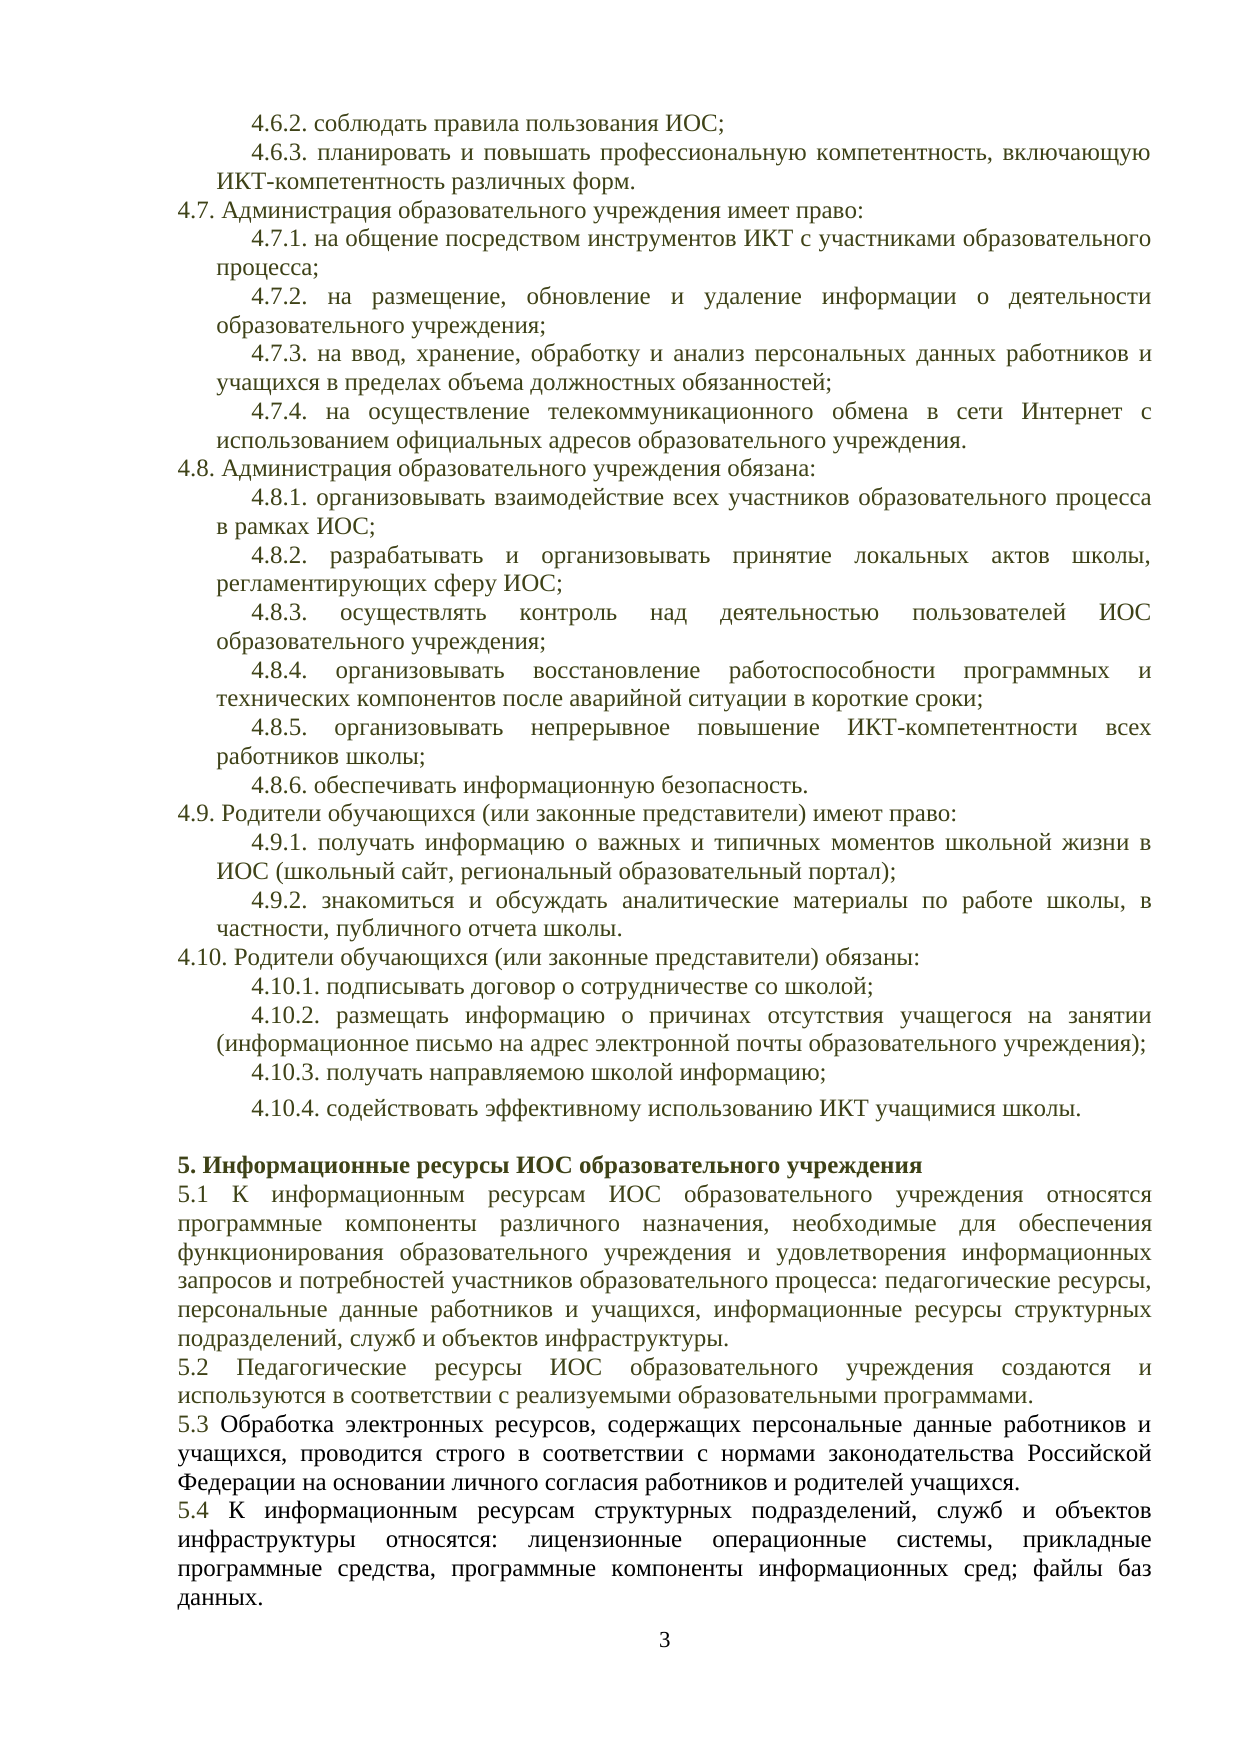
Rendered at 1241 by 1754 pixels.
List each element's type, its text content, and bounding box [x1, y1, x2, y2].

list Педагогические ресурсы ИОС образовательного учреждения создаются и используются в соответствии с реализуемыми образовательными программами. [177, 1352, 1152, 1409]
list обеспечивать информационную безопасность. [251, 770, 1198, 798]
list Администрация образовательного учреждения имеет право: [177, 195, 1198, 223]
list на размещение, обновление и удаление информации о деятельности образовательного учреждения; [216, 281, 1151, 338]
list Обработка электронных ресурсов, содержащих персональные данные работников и учащихся, проводится строго в соответствии с нормами законодательства Российской Федерации на основании личного согласия работников и родителей учащихся. [177, 1409, 1152, 1496]
list К информационным ресурсам структурных подразделений, служб и объектов инфраструктуры относятся: лицензионные операционные системы, прикладные программные средства, программные компоненты информационных сред; файлы баз данных. [177, 1496, 1152, 1611]
list организовывать непрерывное повышение ИКТ-компетентности всех работников школы; [216, 712, 1152, 770]
list Родители обучающихся (или законные представители) обязаны: [177, 942, 1198, 971]
list разрабатывать и организовывать принятие локальных актов школы, регламентирующих сферу ИОС; [216, 540, 1151, 597]
list на осуществление телекоммуникационного обмена в сети Интернет с использованием официальных адресов образовательного учреждения. [216, 396, 1152, 453]
list на ввод, хранение, обработку и анализ персональных данных работников и учащихся в пределах объема должностных обязанностей; [216, 338, 1152, 396]
list Родители обучающихся (или законные представители) имеют право: [177, 798, 1198, 827]
list организовывать взаимодействие всех участников образовательного процесса в рамках ИОС; [216, 482, 1152, 540]
list на общение посредством инструментов ИКТ с участниками образовательного процесса; [216, 223, 1151, 281]
list знакомиться и обсуждать аналитические материалы по работе школы, в частности, публичного отчета школы. [216, 885, 1152, 942]
subtitle Информационные ресурсы ИОС образовательного учреждения [177, 1150, 1198, 1179]
list подписывать договор о сотрудничестве со школой; [251, 971, 1198, 1000]
list осуществлять контроль над деятельностью пользователей ИОС образовательного учреждения; [216, 597, 1151, 655]
list организовывать восстановление работоспособности программных и технических компонентов после аварийной ситуации в короткие сроки; [216, 655, 1152, 712]
list соблюдать правила пользования ИОС; [251, 108, 1198, 137]
list размещать информацию о причинах отсутствия учащегося на занятии (информационное письмо на адрес электронной почты образовательного учреждения); [216, 1000, 1152, 1057]
list получать информацию о важных и типичных моментов школьной жизни в ИОС (школьный сайт, региональный образовательный портал); [216, 827, 1152, 885]
list К информационным ресурсам ИОС образовательного учреждения относятся программные компоненты различного назначения, необходимые для обеспечения функционирования образовательного учреждения и удовлетворения информационных запросов и потребностей участников образовательного процесса: педагогические ресурсы, персональные данные работников и учащихся, информационные ресурсы структурных подразделений, служб и объектов инфраструктуры. [177, 1179, 1152, 1352]
list Администрация образовательного учреждения обязана: [177, 453, 1198, 482]
list планировать и повышать профессиональную компетентность, включающую ИКТ-компетентность различных форм. [216, 137, 1151, 194]
list содействовать эффективному использованию ИКТ учащимися школы. [251, 1093, 1198, 1122]
list получать направляемою школой информацию; [251, 1057, 1198, 1086]
